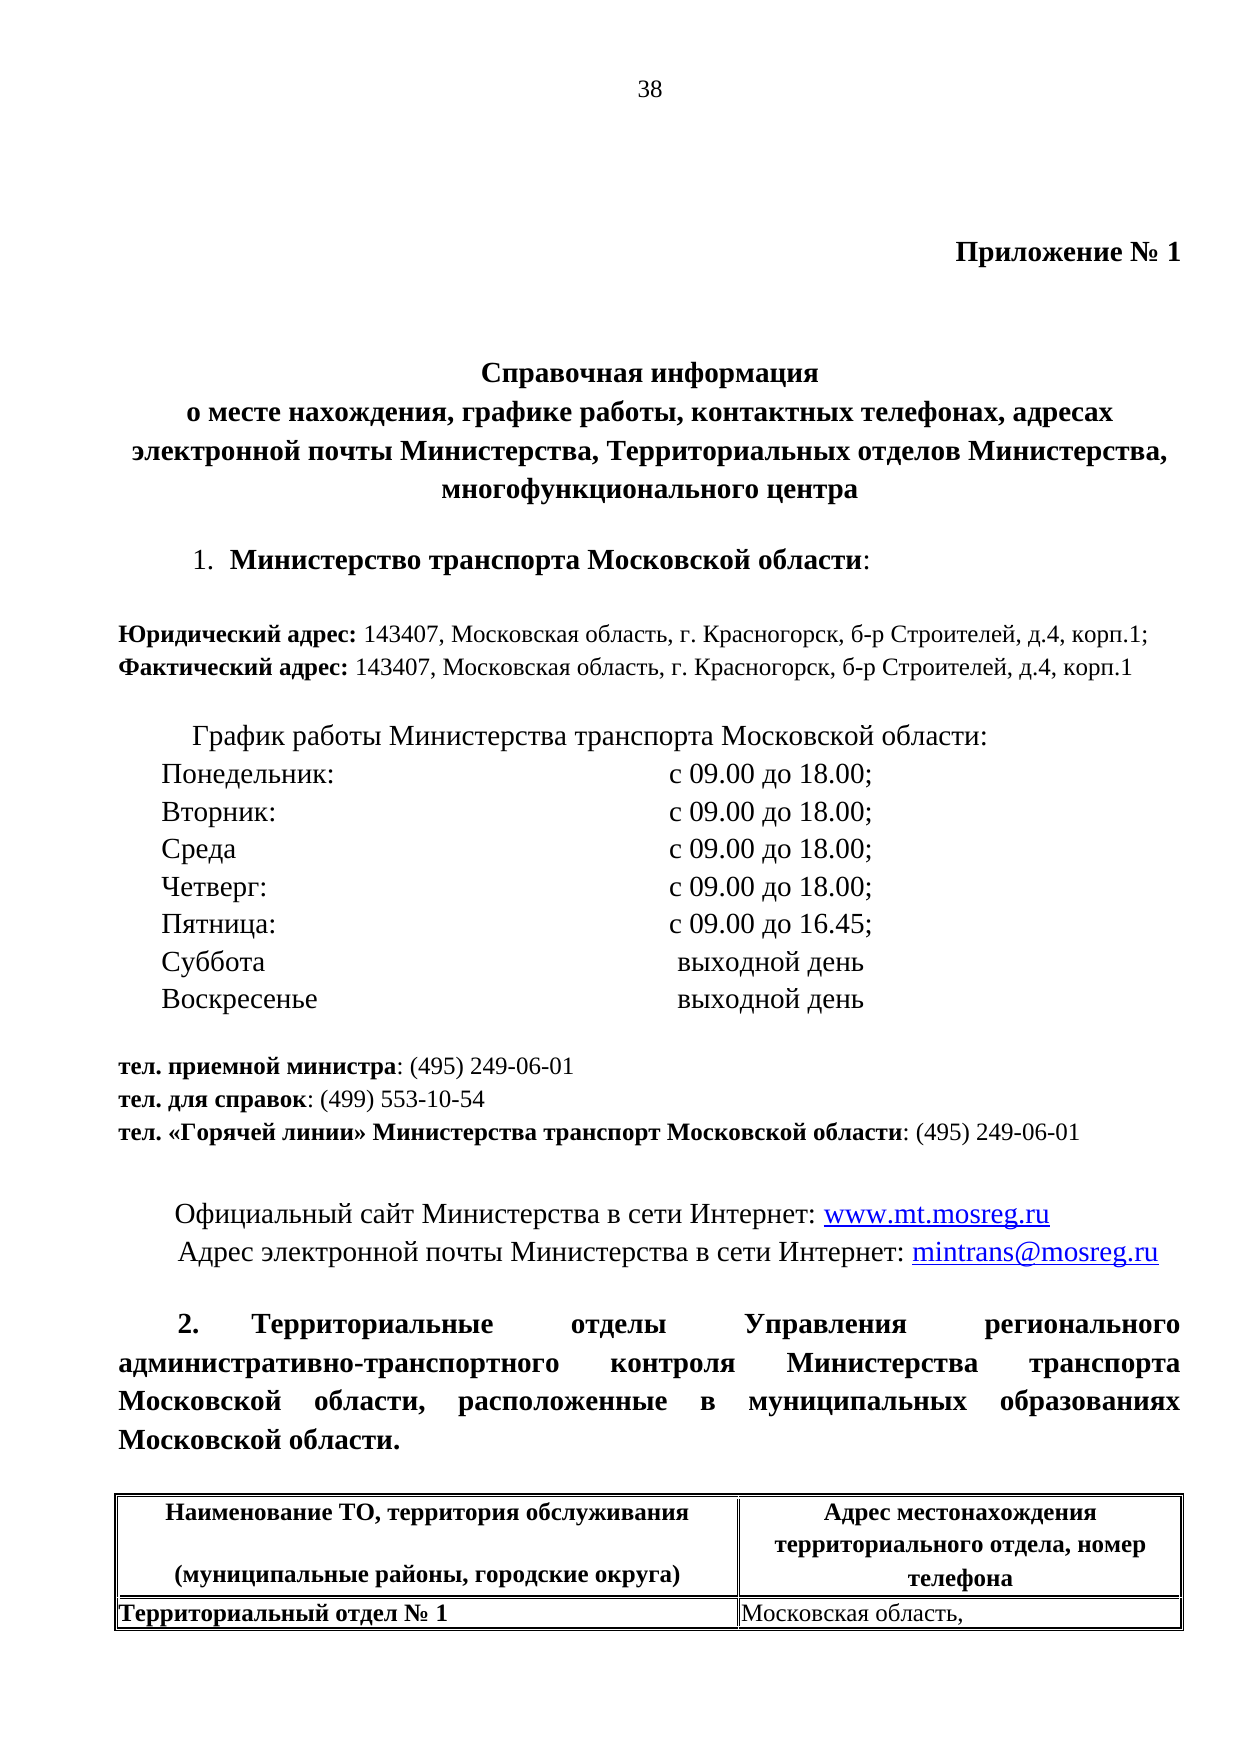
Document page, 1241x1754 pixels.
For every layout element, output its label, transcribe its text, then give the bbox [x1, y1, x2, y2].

list Министерство транспорта Московской области: [192, 542, 1181, 576]
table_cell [118, 1595, 738, 1627]
table_cell с 09.00 до 18.00; [381, 831, 1149, 869]
text График работы Министерства транспорта Московской области: [118, 718, 1181, 752]
table_header Понедельник: [150, 757, 381, 794]
table_cell Пятница: [150, 906, 381, 944]
table_cell выходной день [381, 981, 1149, 1018]
text Юридический адрес: 143407, Московская область, г. Красногорск, б-р Строителей, д.4, корп.1; [118, 619, 1181, 648]
table_cell Вторник: [150, 794, 381, 831]
table_header Наименование ТО, территория обслуживания (муниципальные районы, городские округа) [118, 1497, 738, 1595]
text тел. «Горячей линии» Министерства транспорт Московской области: (495) 249-06-01 [118, 1117, 1181, 1146]
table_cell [739, 1595, 1181, 1627]
table_cell Суббота [150, 944, 381, 981]
table_cell Четверг: [150, 869, 381, 906]
table_header Адрес местонахождения территориального отдела, номер телефона [739, 1497, 1180, 1595]
table_cell с 09.00 до 18.00; [381, 794, 1149, 831]
text тел. приемной министра: (495) 249-06-01 [118, 1051, 1181, 1080]
text тел. для справок: (499) 553-10-54 [118, 1084, 1181, 1113]
text Фактический адрес: 143407, Московская область, г. Красногорск, б-р Строителей, д.4, корп.1 [118, 652, 1181, 681]
table_cell Среда [150, 831, 381, 869]
table_cell выходной день [381, 944, 1149, 981]
table_cell с 09.00 до 18.00; [381, 869, 1149, 906]
text Официальный сайт Министерства в сети Интернет: www.mt.mosreg.ru [118, 1196, 1181, 1229]
table_cell Воскресенье [150, 981, 381, 1018]
text Справочная информация [118, 356, 1181, 389]
table_header с 09.00 до 18.00; [381, 757, 1149, 794]
text о месте нахождения, графике работы, контактных телефонах, адресах электронной почты Министерства, Территориальных отделов Министерства, многофункционального центра [118, 394, 1181, 505]
list Приложение № 1 [118, 234, 1181, 267]
table_cell с 09.00 до 16.45; [381, 906, 1149, 944]
list Территориальные отделы Управления регионального административно-транспортного контроля Министерства транспорта Московской области, расположенные в муниципальных образованиях Московской области. [118, 1306, 1181, 1455]
text Адрес электронной почты Министерства в сети Интернет: mintrans@mosreg.ru [118, 1234, 1181, 1268]
